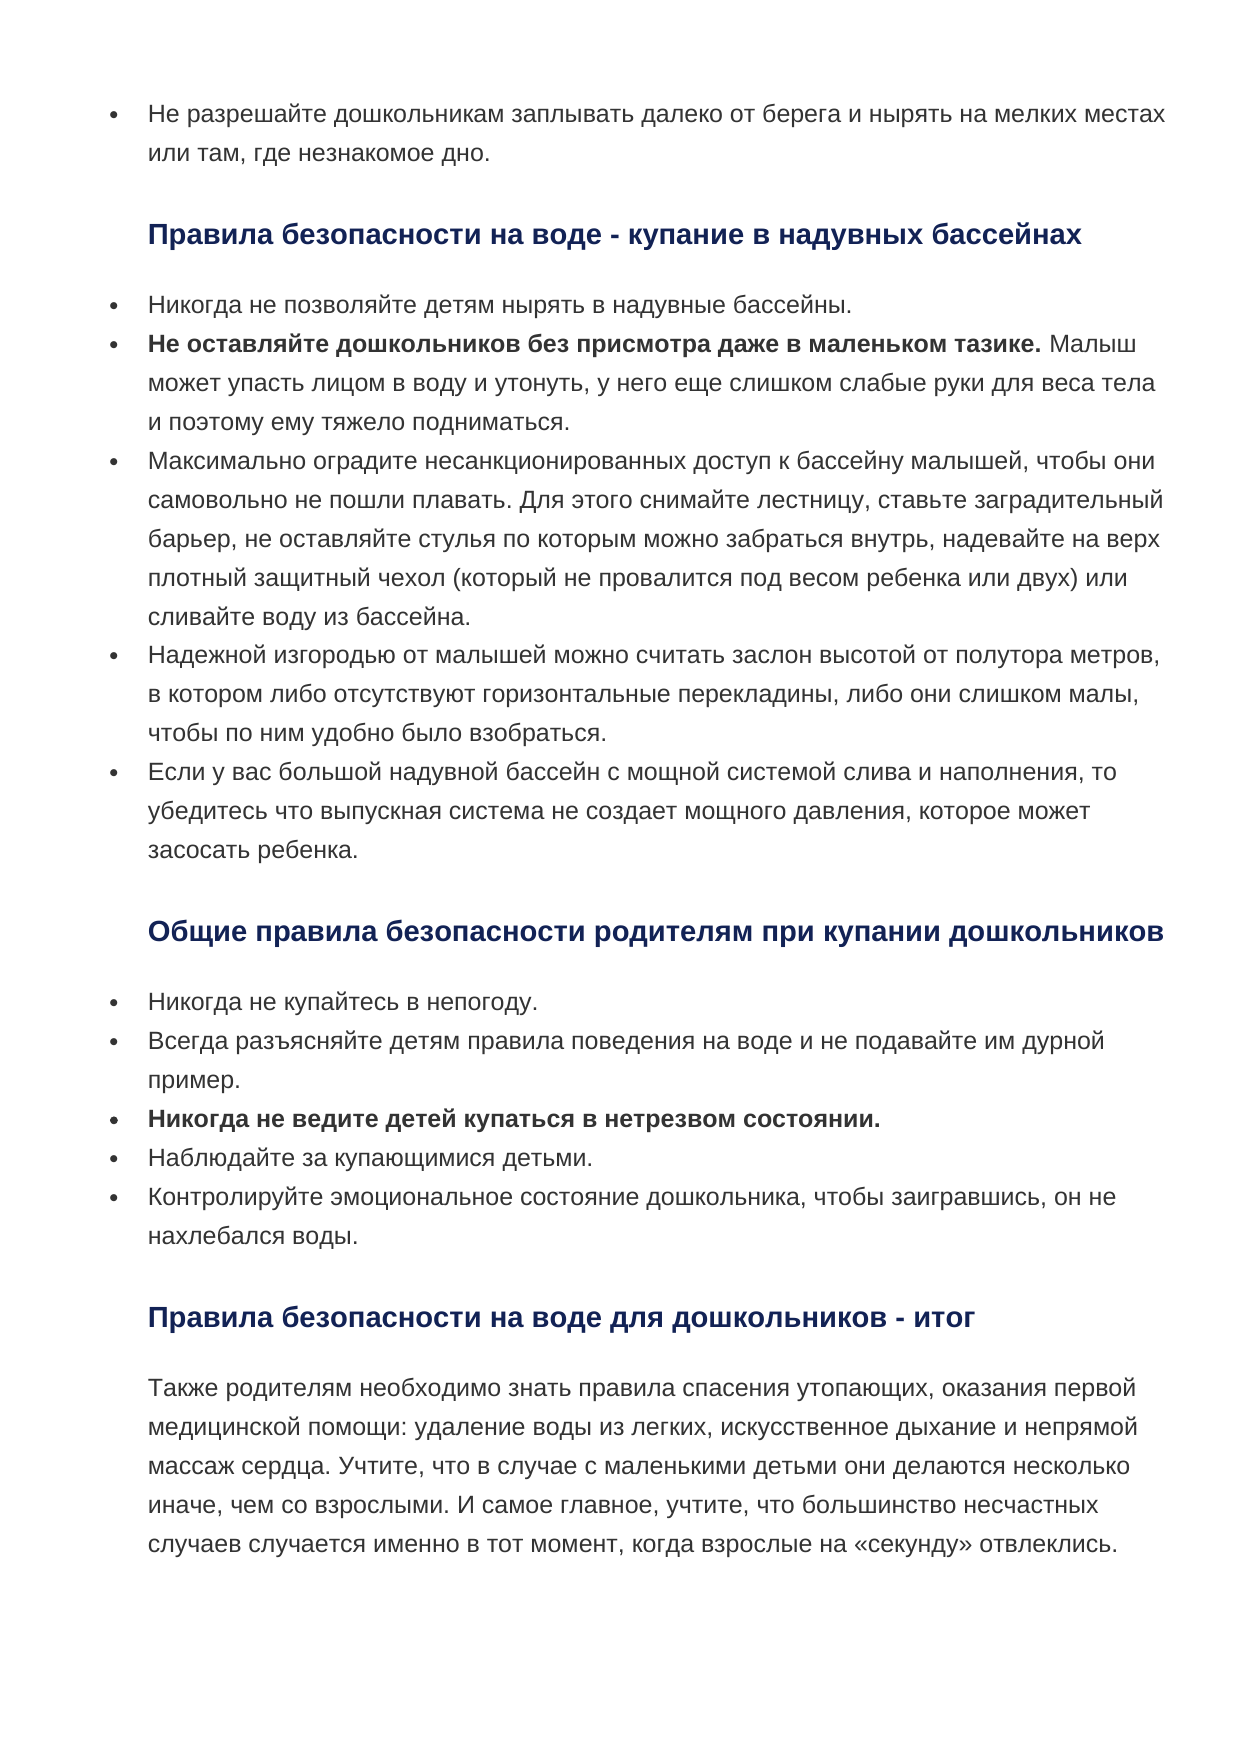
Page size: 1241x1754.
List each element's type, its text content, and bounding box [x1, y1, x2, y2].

list Контролируйте эмоциональное состояние дошкольника, чтобы заигравшись, он не нахлебался воды. [110, 1172, 1167, 1250]
list Не разрешайте дошкольникам заплывать далеко от берега и нырять на мелких местах или там, где незнакомое дно. [110, 89, 1167, 167]
list Всегда разъясняйте детям правила поведения на воде и не подавайте им дурной пример. [110, 1016, 1167, 1094]
list Если у вас большой надувной бассейн с мощной системой слива и наполнения, то убедитесь что выпускная система не создает мощного давления, которое может засосать ребенка. [110, 747, 1167, 864]
text Общие правила безопасности родителям при купании дошкольников [148, 913, 1167, 948]
list Никогда не позволяйте детям нырять в надувные бассейны. [110, 280, 1167, 319]
list Максимально оградите несанкционированных доступ к бассейну малышей, чтобы они самовольно не пошли плавать. Для этого снимайте лестницу, ставьте заградительный барьер, не оставляйте стулья по которым можно забраться внутрь, надевайте на верх плотный защитный чехол (который не провалится под весом ребенка или двух) или сливайте воду из бассейна. [110, 436, 1167, 630]
text Правила безопасности на воде - купание в надувных бассейнах [148, 215, 1167, 250]
list Наблюдайте за купающимися детьми. [110, 1133, 1167, 1172]
text Правила безопасности на воде для дошкольников - итог [148, 1299, 1167, 1334]
list Надежной изгородью от малышей можно считать заслон высотой от полутора метров, в котором либо отсутствуют горизонтальные перекладины, либо они слишком малы, чтобы по ним удобно было взобраться. [110, 630, 1167, 747]
list Никогда не ведите детей купаться в нетрезвом состоянии. [110, 1094, 1167, 1133]
list Никогда не купайтесь в непогоду. [110, 977, 1167, 1016]
text Также родителям необходимо знать правила спасения утопающих, оказания первой медицинской помощи: удаление воды из легких, искусственное дыхание и непрямой массаж сердца. Учтите, что в случае с маленькими детьми они делаются несколько иначе, чем со взрослыми. И самое главное, учтите, что большинство несчастных случаев случается именно в тот момент, когда взрослые на «секунду» отвлеклись. [148, 1363, 1167, 1558]
list Не оставляйте дошкольников без присмотра даже в маленьком тазике. Малыш может упасть лицом в воду и утонуть, у него еще слишком слабые руки для веса тела и поэтому ему тяжело подниматься. [110, 319, 1167, 436]
